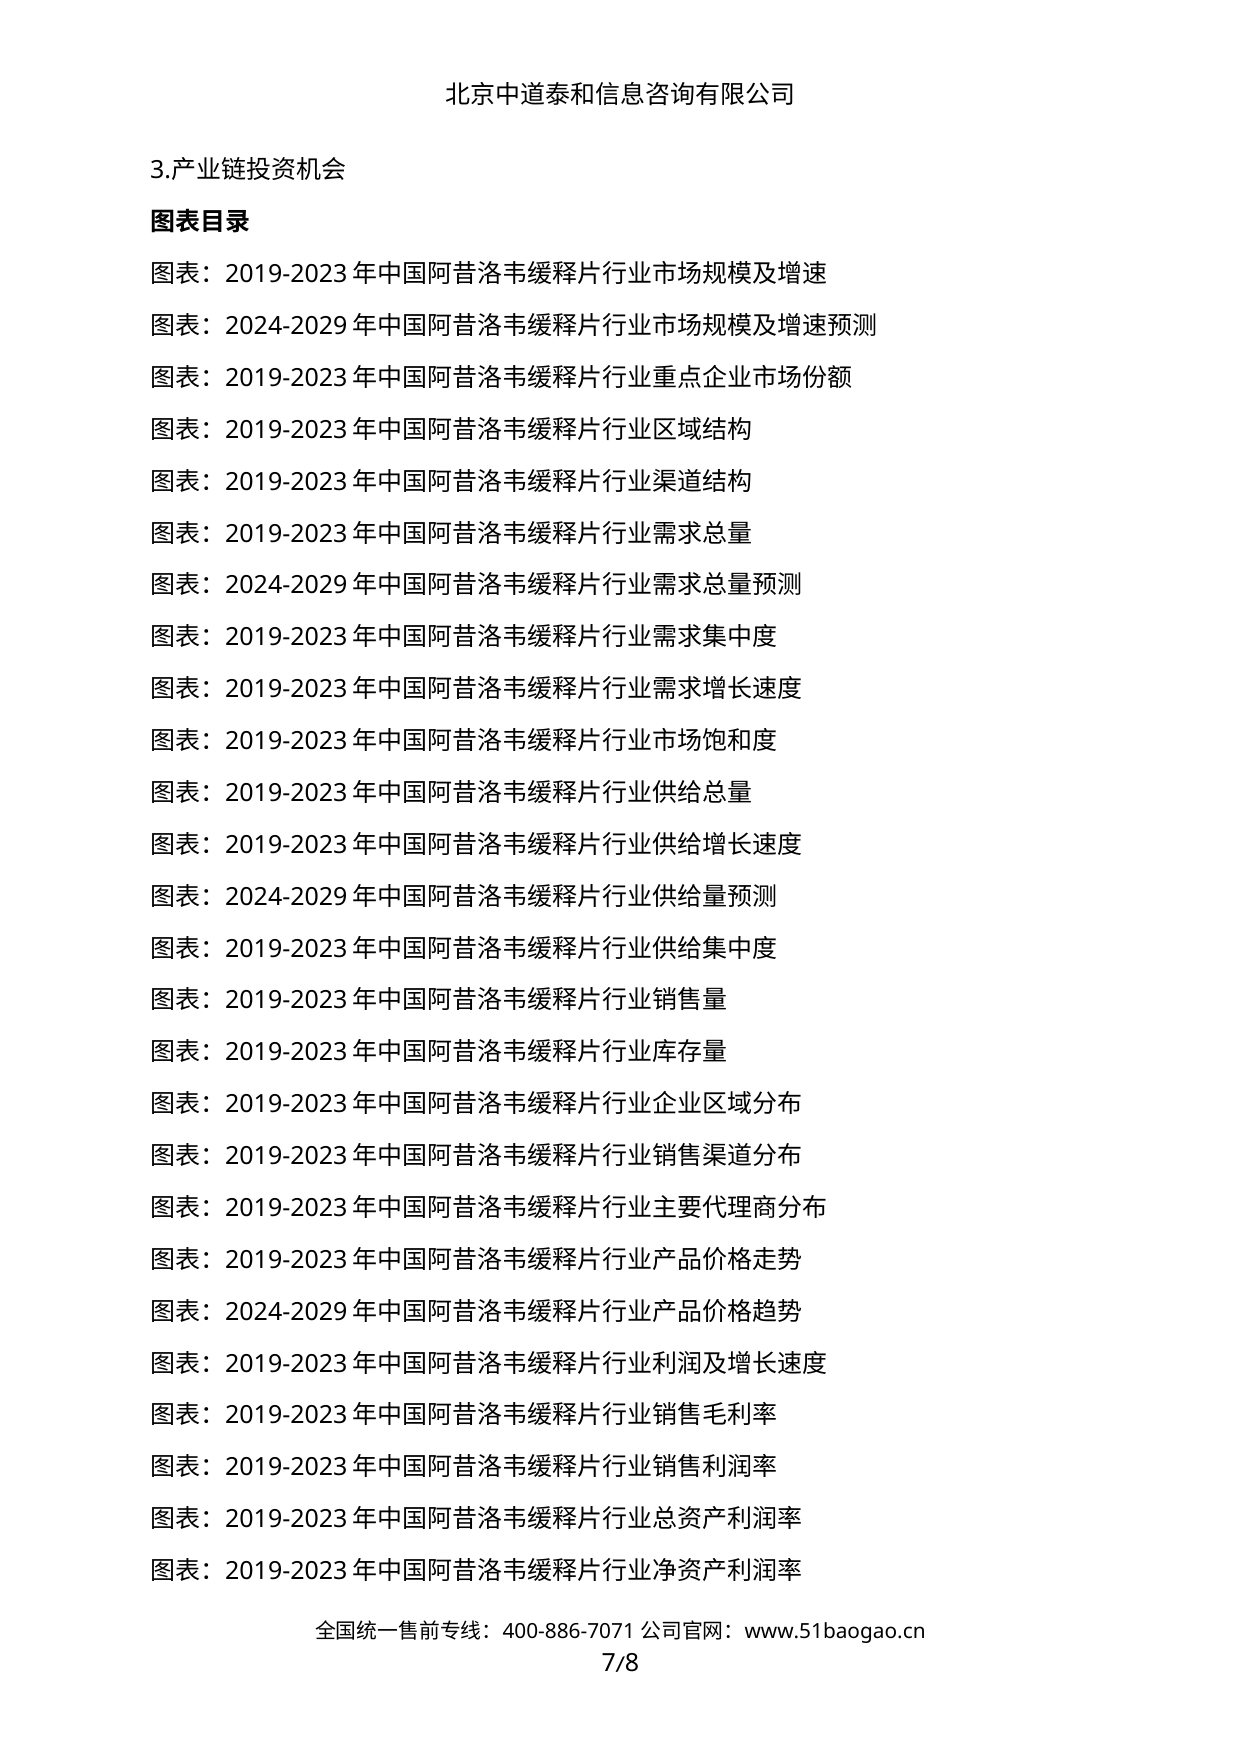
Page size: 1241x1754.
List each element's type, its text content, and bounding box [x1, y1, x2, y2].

text 图表：2019-2023年中国阿昔洛韦缓释片行业库存量 [150, 1032, 1090, 1068]
text 图表：2019-2023年中国阿昔洛韦缓释片行业供给总量 [150, 772, 1090, 809]
text 图表：2024-2029年中国阿昔洛韦缓释片行业市场规模及增速预测 [150, 306, 1090, 342]
text 3.产业链投资机会 [150, 150, 1090, 186]
text 图表：2024-2029年中国阿昔洛韦缓释片行业需求总量预测 [150, 565, 1090, 601]
text 图表：2019-2023年中国阿昔洛韦缓释片行业市场规模及增速 [150, 254, 1090, 290]
text 图表：2019-2023年中国阿昔洛韦缓释片行业区域结构 [150, 409, 1090, 446]
text 图表：2019-2023年中国阿昔洛韦缓释片行业供给集中度 [150, 928, 1090, 964]
text 图表：2019-2023年中国阿昔洛韦缓释片行业总资产利润率 [150, 1499, 1090, 1535]
text 图表：2019-2023年中国阿昔洛韦缓释片行业净资产利润率 [150, 1551, 1090, 1587]
text 图表：2019-2023年中国阿昔洛韦缓释片行业主要代理商分布 [150, 1187, 1090, 1224]
text 图表：2019-2023年中国阿昔洛韦缓释片行业产品价格走势 [150, 1239, 1090, 1276]
text 图表：2019-2023年中国阿昔洛韦缓释片行业渠道结构 [150, 461, 1090, 497]
text 图表：2019-2023年中国阿昔洛韦缓释片行业利润及增长速度 [150, 1343, 1090, 1379]
text 图表：2019-2023年中国阿昔洛韦缓释片行业需求增长速度 [150, 669, 1090, 705]
text 图表：2024-2029年中国阿昔洛韦缓释片行业供给量预测 [150, 876, 1090, 912]
text 图表：2019-2023年中国阿昔洛韦缓释片行业需求集中度 [150, 617, 1090, 653]
text 图表：2024-2029年中国阿昔洛韦缓释片行业产品价格趋势 [150, 1291, 1090, 1327]
text 图表：2019-2023年中国阿昔洛韦缓释片行业销售渠道分布 [150, 1136, 1090, 1172]
text 图表：2019-2023年中国阿昔洛韦缓释片行业销售量 [150, 980, 1090, 1016]
text 图表：2019-2023年中国阿昔洛韦缓释片行业重点企业市场份额 [150, 357, 1090, 394]
text 图表：2019-2023年中国阿昔洛韦缓释片行业企业区域分布 [150, 1084, 1090, 1120]
text 图表：2019-2023年中国阿昔洛韦缓释片行业需求总量 [150, 513, 1090, 549]
text 图表：2019-2023年中国阿昔洛韦缓释片行业销售毛利率 [150, 1395, 1090, 1431]
text 图表：2019-2023年中国阿昔洛韦缓释片行业销售利润率 [150, 1447, 1090, 1483]
text 图表：2019-2023年中国阿昔洛韦缓释片行业市场饱和度 [150, 721, 1090, 757]
text 图表目录 [150, 202, 1090, 238]
text 图表：2019-2023年中国阿昔洛韦缓释片行业供给增长速度 [150, 824, 1090, 861]
